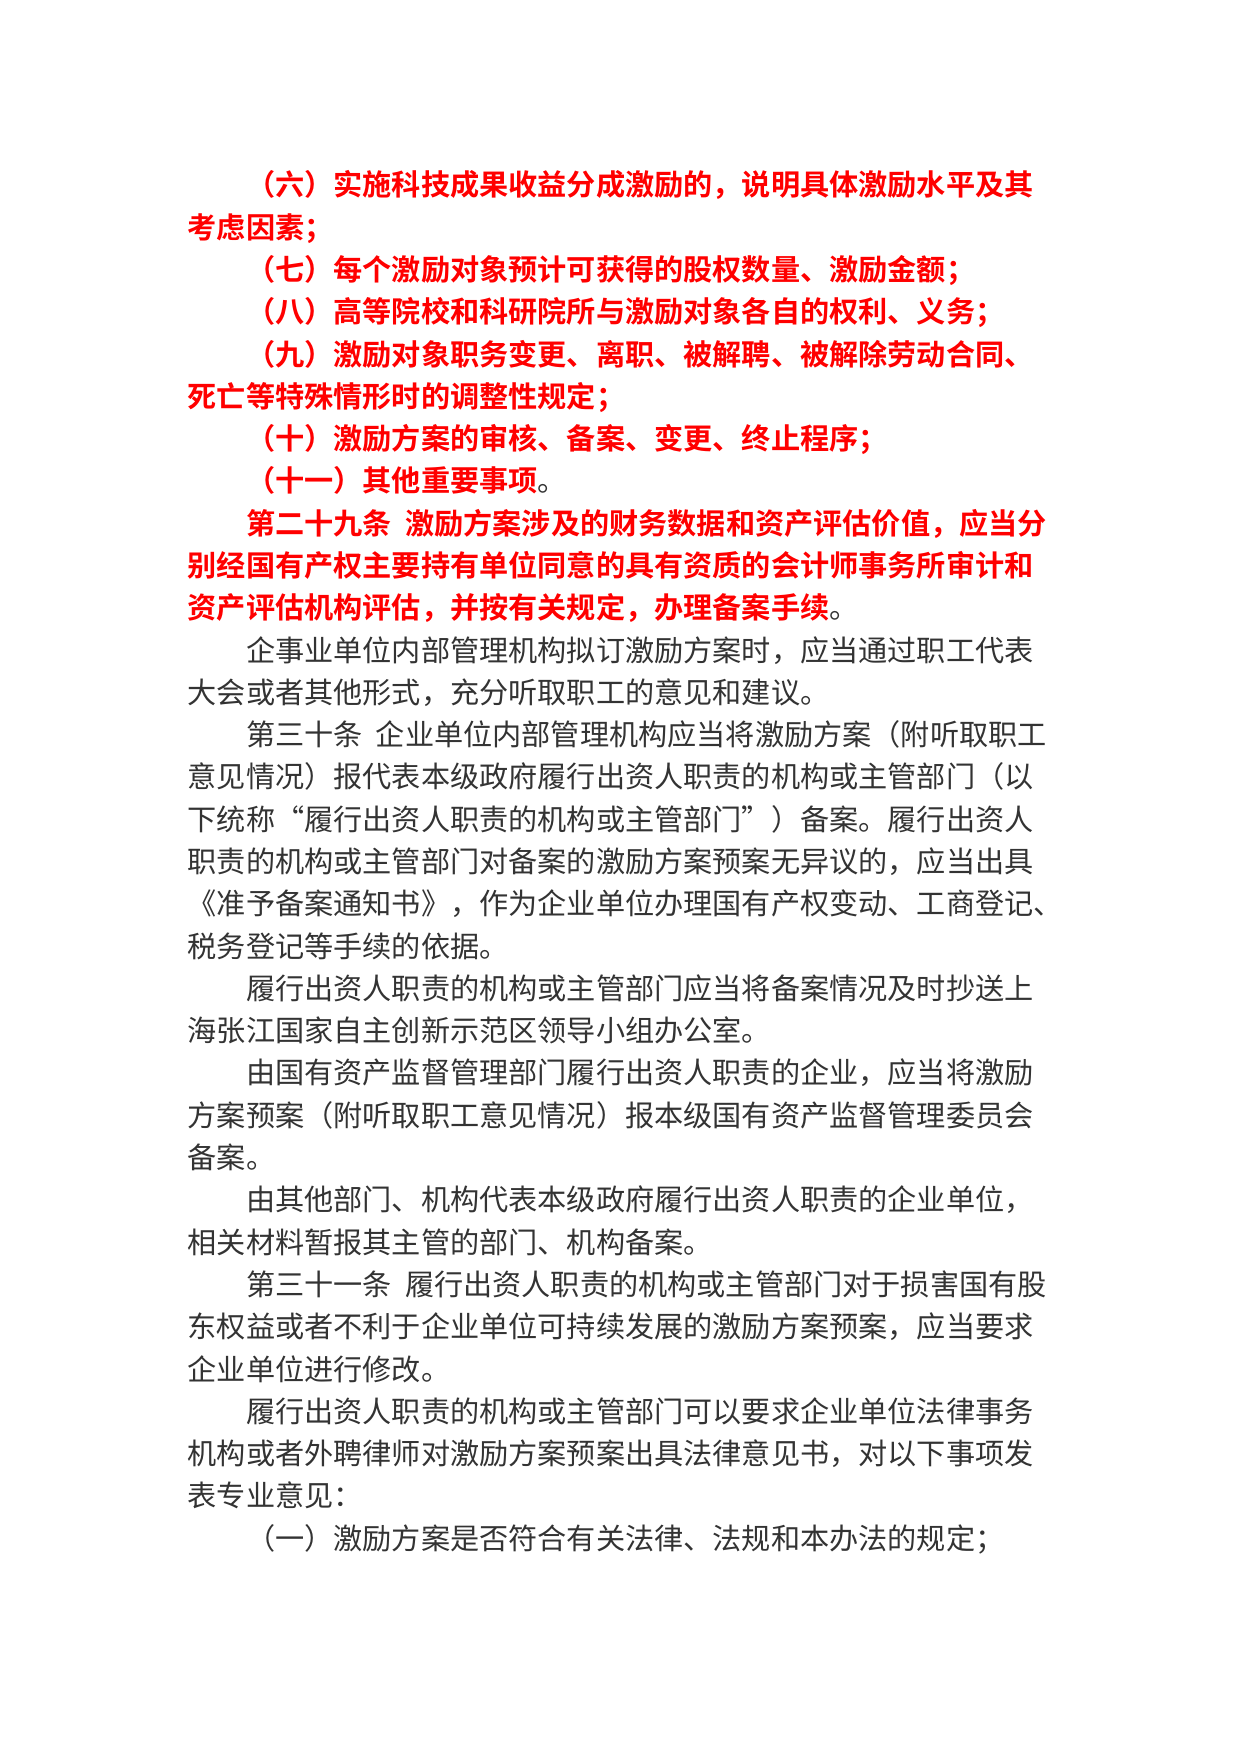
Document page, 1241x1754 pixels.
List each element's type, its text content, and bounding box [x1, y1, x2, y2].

text 第三十条 企业单位内部管理机构应当将激励方案（附听取职工意见情况）报代表本级政府履行出资人职责的机构或主管部门（以下统称“履行出资人职责的机构或主管部门”）备案。履行出资人职责的机构或主管部门对备案的激励方案预案无异议的，应当出具《准予备案通知书》，作为企业单位办理国有产权变动、工商登记、税务登记等手续的依据。 [187, 712, 1053, 966]
text 企事业单位内部管理机构拟订激励方案时，应当通过职工代表大会或者其他形式，充分听取职工的意见和建议。 [187, 627, 1053, 712]
text （六）实施科技成果收益分成激励的，说明具体激励水平及其考虑因素； [187, 162, 1053, 247]
text （一）激励方案是否符合有关法律、法规和本办法的规定； [187, 1515, 1053, 1558]
text 由其他部门、机构代表本级政府履行出资人职责的企业单位，相关材料暂报其主管的部门、机构备案。 [187, 1177, 1053, 1262]
text （七）每个激励对象预计可获得的股权数量、激励金额； [187, 247, 1053, 289]
text （十）激励方案的审核、备案、变更、终止程序； [187, 416, 1053, 458]
text 履行出资人职责的机构或主管部门可以要求企业单位法律事务机构或者外聘律师对激励方案预案出具法律意见书，对以下事项发表专业意见： [187, 1388, 1053, 1515]
text （八）高等院校和科研院所与激励对象各自的权利、义务； [187, 289, 1053, 331]
text （十一）其他重要事项。 [187, 458, 1053, 500]
text 履行出资人职责的机构或主管部门应当将备案情况及时抄送上海张江国家自主创新示范区领导小组办公室。 [187, 966, 1053, 1050]
text 由国有资产监督管理部门履行出资人职责的企业，应当将激励方案预案（附听取职工意见情况）报本级国有资产监督管理委员会备案。 [187, 1050, 1053, 1177]
text 第二十九条 激励方案涉及的财务数据和资产评估价值，应当分别经国有产权主要持有单位同意的具有资质的会计师事务所审计和资产评估机构评估，并按有关规定，办理备案手续。 [187, 500, 1053, 627]
text （九）激励对象职务变更、离职、被解聘、被解除劳动合同、死亡等特殊情形时的调整性规定； [187, 331, 1053, 416]
text 第三十一条 履行出资人职责的机构或主管部门对于损害国有股东权益或者不利于企业单位可持续发展的激励方案预案，应当要求企业单位进行修改。 [187, 1262, 1053, 1388]
